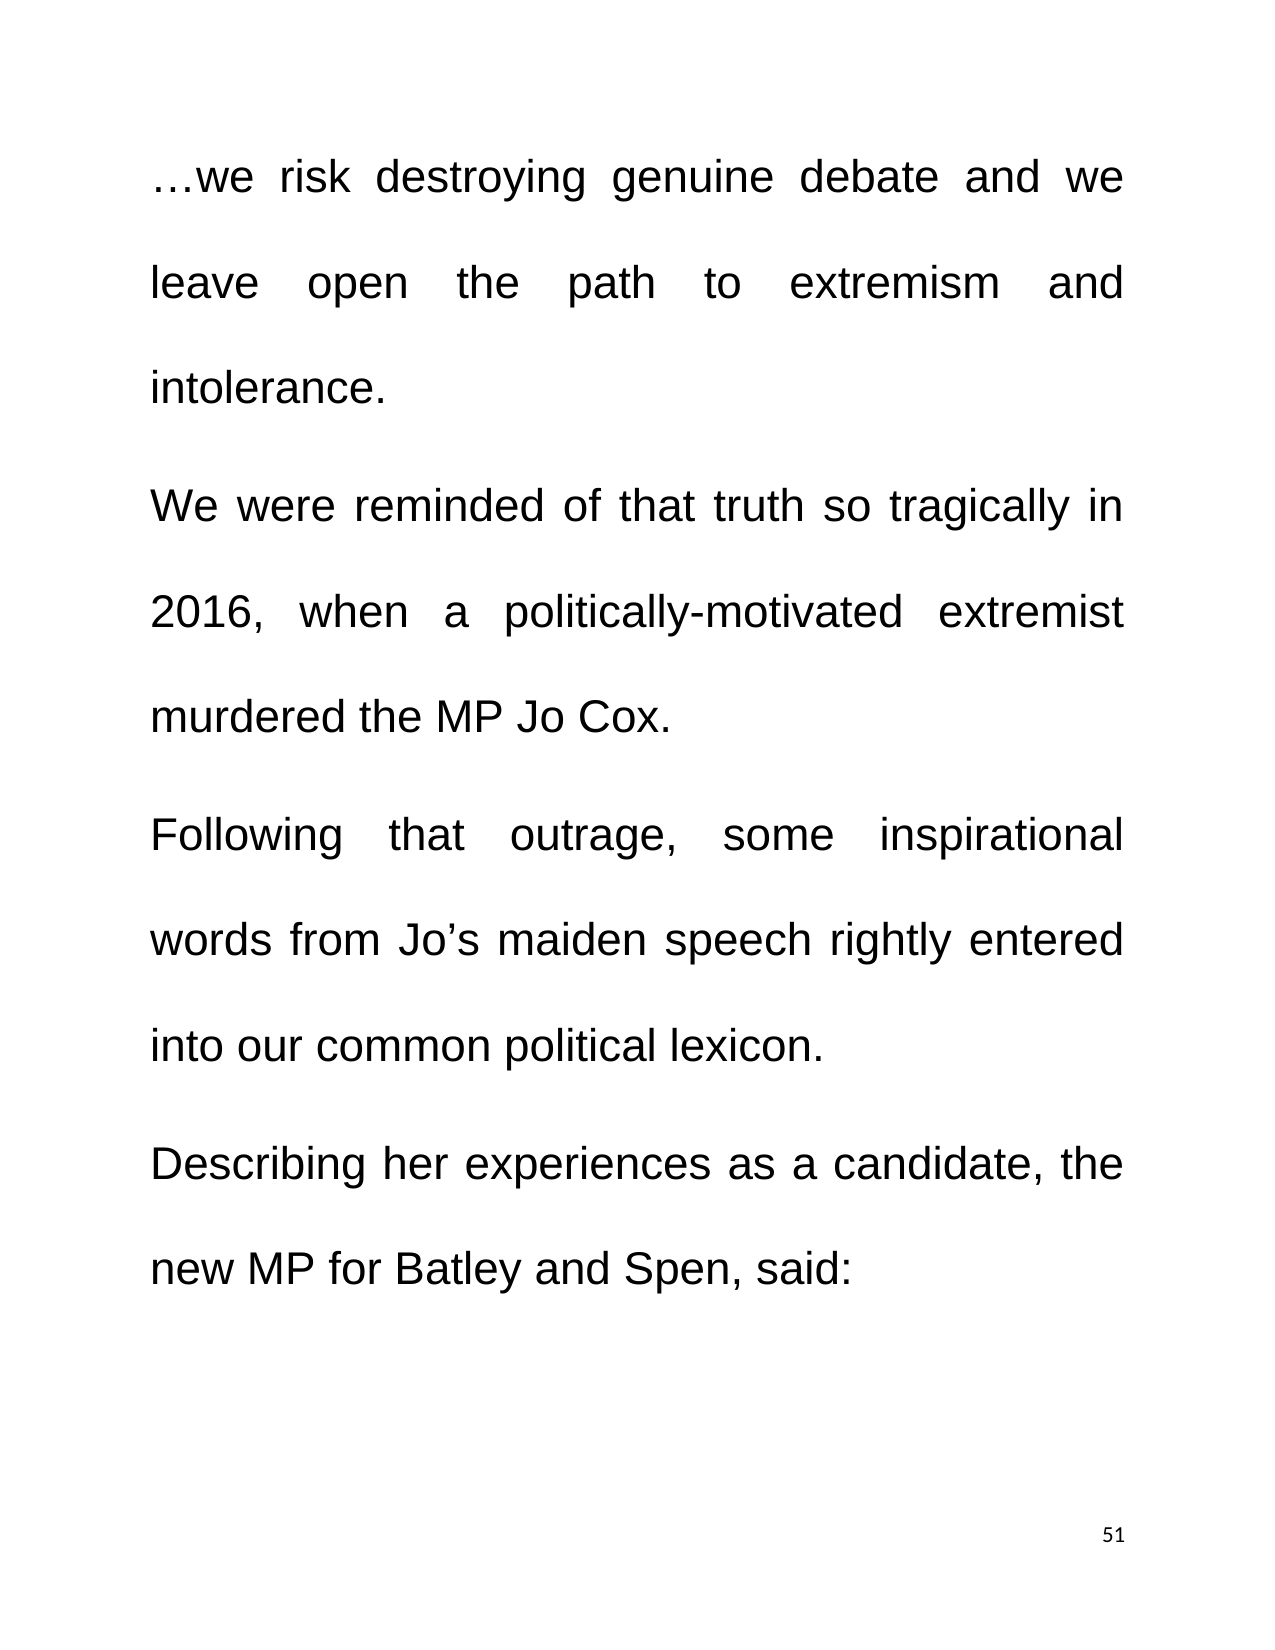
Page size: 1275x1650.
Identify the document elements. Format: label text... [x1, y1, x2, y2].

text Describing her experiences as a candidate, the new MP for Batley and Spen, said: [150, 1136, 1125, 1294]
text Following that outrage, some inspirational words from Jo’s maiden speech rightly entered into our common political lexicon. [150, 807, 1125, 1071]
text We were reminded of that truth so tragically in 2016, when a politically-motivated extremist murdered the MP Jo Cox. [150, 479, 1125, 742]
text …we risk destroying genuine debate and we leave open the path to extremism and intolerance. [150, 150, 1125, 413]
